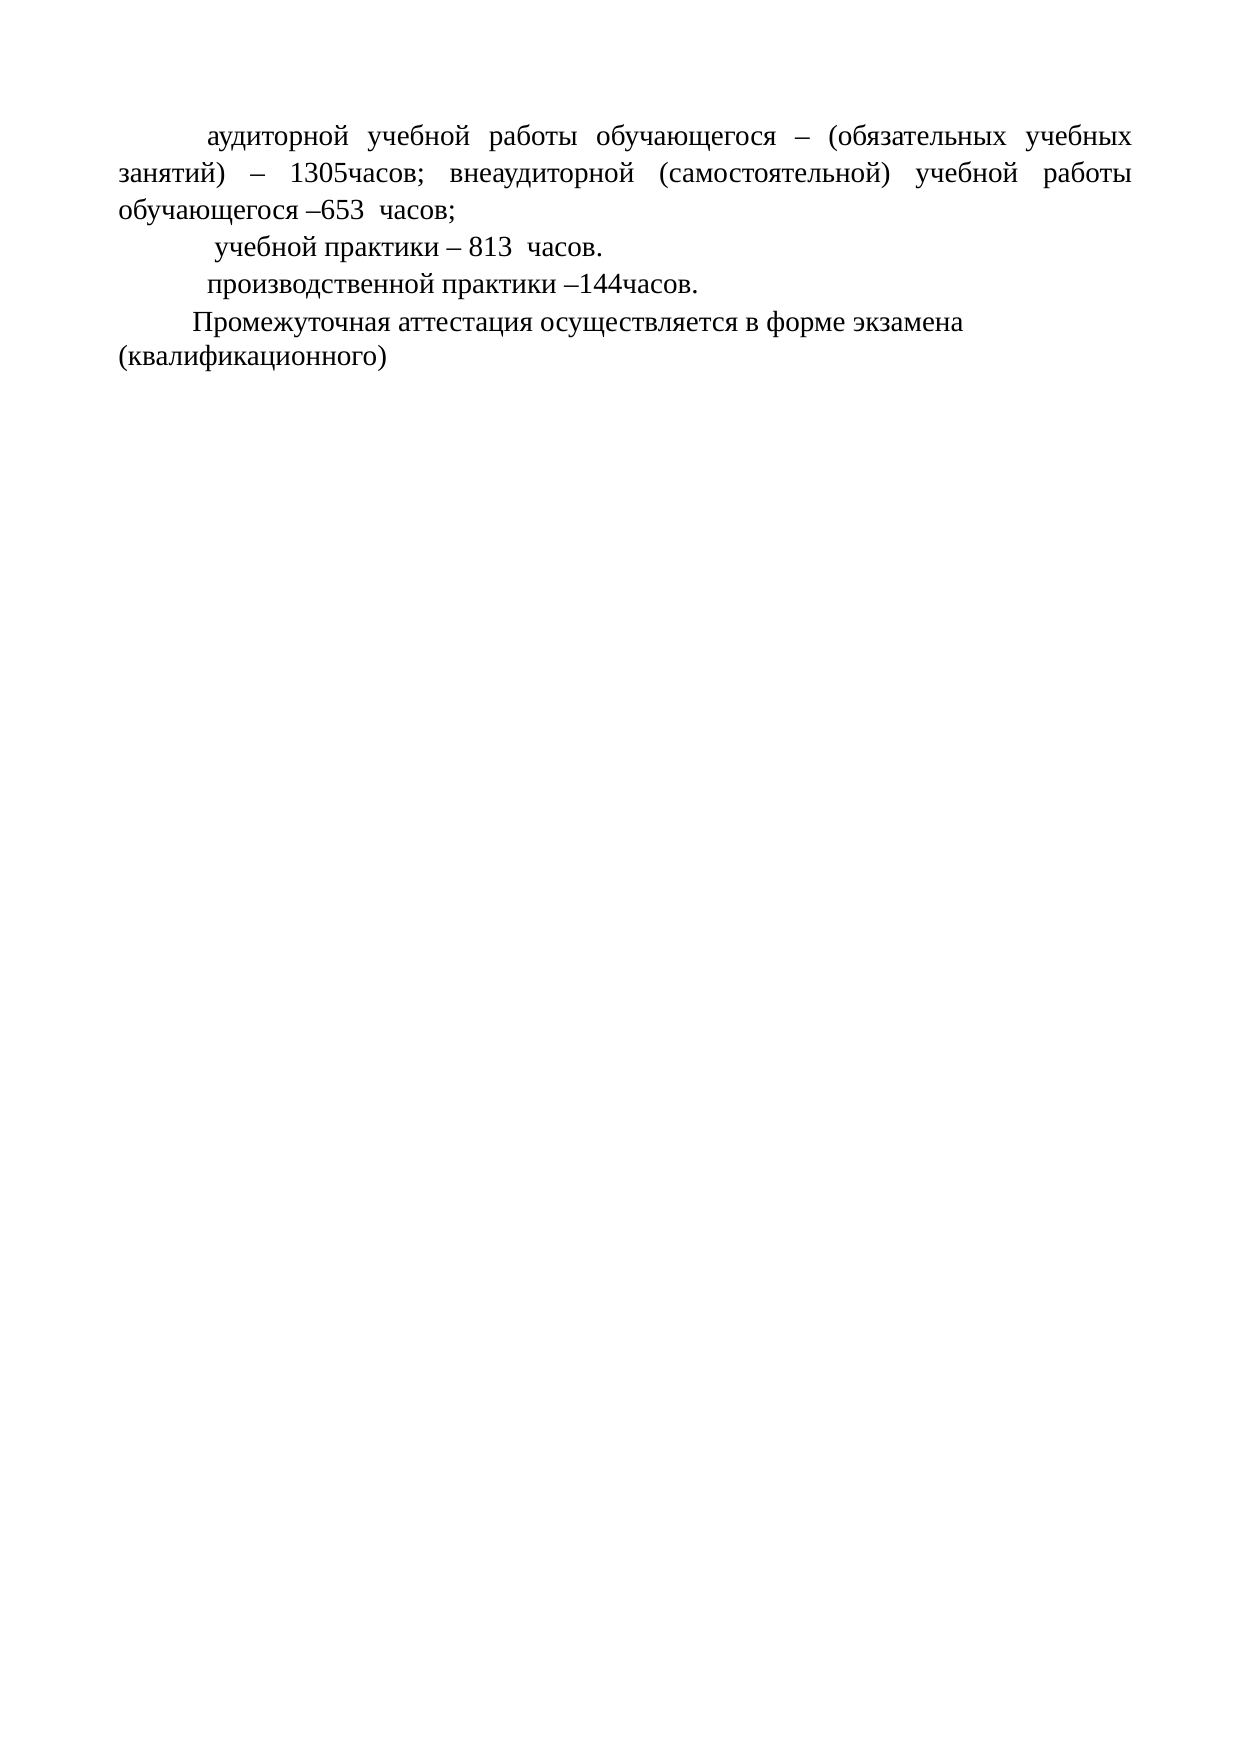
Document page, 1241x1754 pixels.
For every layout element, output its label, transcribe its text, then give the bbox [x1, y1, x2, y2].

text учебной практики – 813 часов. [118, 229, 1133, 263]
text производственной практики –144часов. [118, 267, 1133, 300]
text Промежуточная аттестация осуществляется в форме экзамена (квалификационного) [118, 304, 1152, 371]
text аудиторной учебной работы обучающегося – (обязательных учебных занятий) – 1305часов; внеаудиторной (самостоятельной) учебной работы обучающегося –653 часов; [118, 118, 1133, 225]
